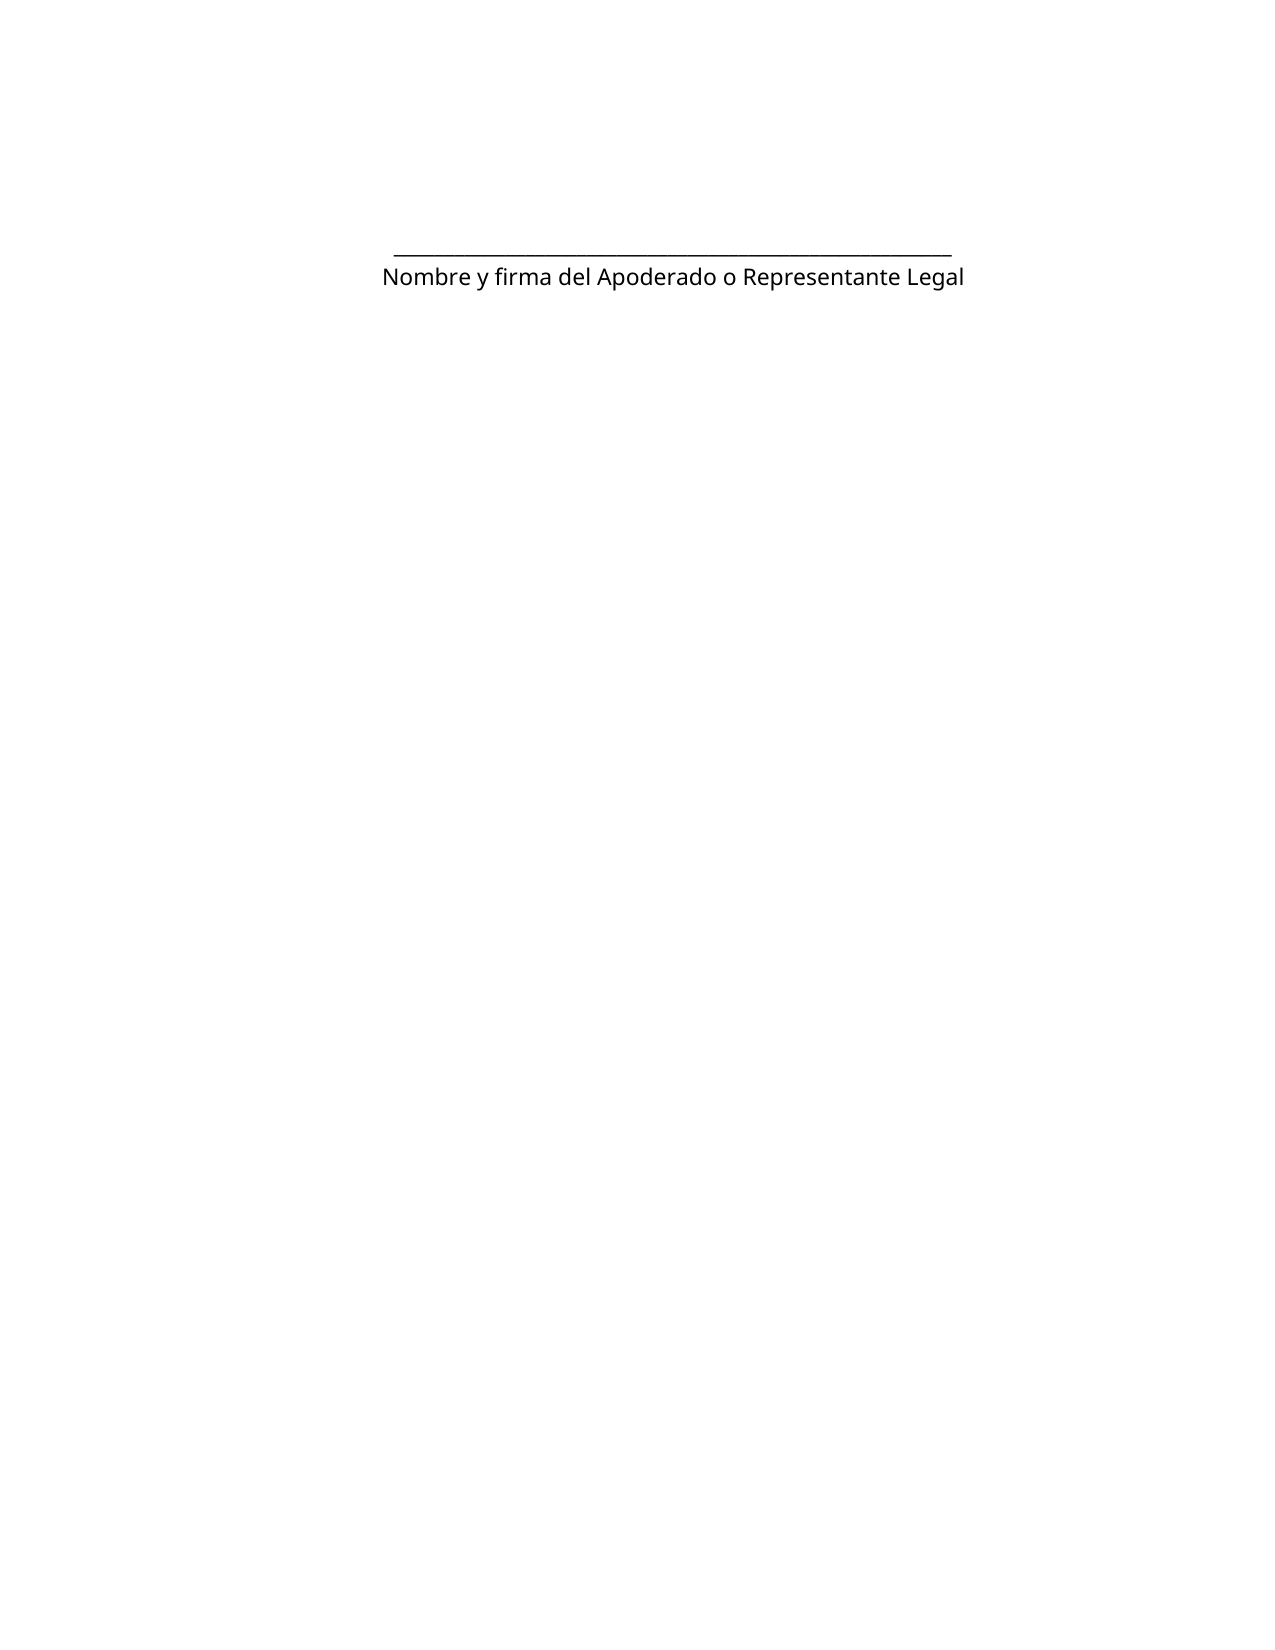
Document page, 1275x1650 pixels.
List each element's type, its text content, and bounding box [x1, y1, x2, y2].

text _______________________________________________________ [127, 229, 1219, 260]
text Nombre y firma del Apoderado o Representante Legal [127, 261, 1219, 292]
